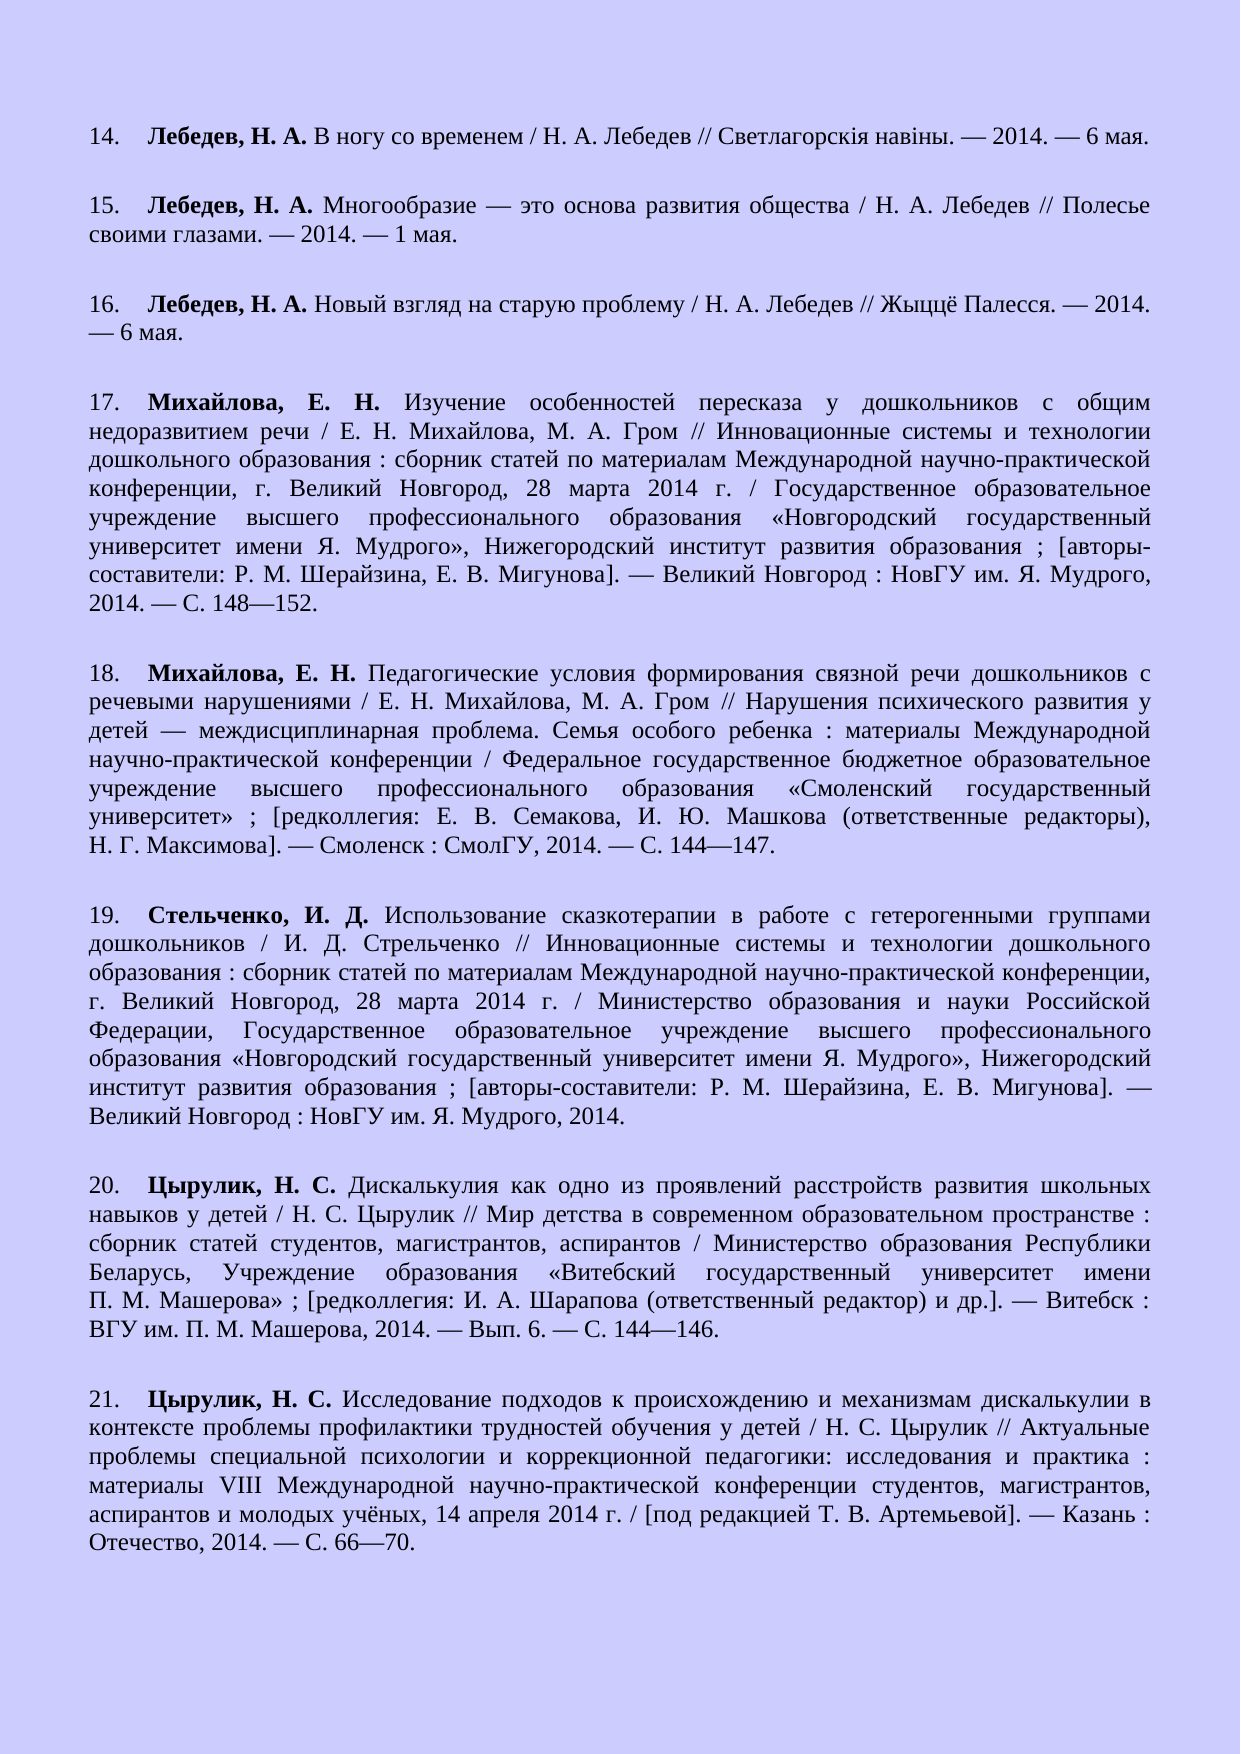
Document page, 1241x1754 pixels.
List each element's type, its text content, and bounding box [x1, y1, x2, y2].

list Михайлова, Е. Н. Изучение особенностей пересказа у дошкольников с общим недоразвитием речи / Е. Н. Михайлова, М. А. Гром // Инновационные системы и технологии дошкольного образования : сборник статей по материалам Международной научно-практической конференции, г. Великий Новгород, 28 марта 2014 г. / Государственное образовательное учреждение высшего профессионального образования «Новгородский государственный университет имени Я. Мудрого», Нижегородский институт развития образования ; [авторы-составители: Р. М. Шерайзина, Е. В. Мигунова]. — Великий Новгород : НовГУ им. Я. Мудрого, 2014. — С. 148—152. [89, 387, 1152, 617]
list Цырулик, Н. С. Исследование подходов к происхождению и механизмам дискалькулии в контексте проблемы профилактики трудностей обучения у детей / Н. С. Цырулик // Актуальные проблемы специальной психологии и коррекционной педагогики: исследования и практика : материалы VIII Международной научно-практической конференции студентов, магистрантов, аспирантов и молодых учёных, 14 апреля 2014 г. / [под редакцией Т. В. Артемьевой]. — Казань : Отечество, 2014. — С. 66—70. [89, 1384, 1152, 1556]
list Цырулик, Н. С. Дискалькулия как одно из проявлений расстройств развития школьных навыков у детей / Н. С. Цырулик // Мир детства в современном образовательном пространстве : сборник статей студентов, магистрантов, аспирантов / Министерство образования Республики Беларусь, Учреждение образования «Витебский государственный университет имени П. М. Машерова» ; [редколлегия: И. А. Шарапова (ответственный редактор) и др.]. — Витебск : ВГУ им. П. М. Машерова, 2014. — Вып. 6. — С. 144—146. [89, 1170, 1152, 1343]
list Лебедев, Н. А. Многообразие — это основа развития общества / Н. А. Лебедев // Полесье своими глазами. — 2014. — 1 мая. [89, 191, 1152, 248]
list Лебедев, Н. А. В ногу со временем / Н. А. Лебедев // Светлагорскія навіны. — 2014. — 6 мая. [89, 121, 1152, 150]
list Стельченко, И. Д. Использование сказкотерапии в работе с гетерогенными группами дошкольников / И. Д. Стрельченко // Инновационные системы и технологии дошкольного образования : сборник статей по материалам Международной научно-практической конференции, г. Великий Новгород, 28 марта 2014 г. / Министерство образования и науки Российской Федерации, Государственное образовательное учреждение высшего профессионального образования «Новгородский государственный университет имени Я. Мудрого», Нижегородский институт развития образования ; [авторы-составители: Р. М. Шерайзина, Е. В. Мигунова]. — Великий Новгород : НовГУ им. Я. Мудрого, 2014. [89, 900, 1152, 1130]
list Михайлова, Е. Н. Педагогические условия формирования связной речи дошкольников с речевыми нарушениями / Е. Н. Михайлова, М. А. Гром // Нарушения психического развития у детей — междисциплинарная проблема. Семья особого ребенка : материалы Международной научно-практической конференции / Федеральное государственное бюджетное образовательное учреждение высшего профессионального образования «Смоленский государственный университет» ; [редколлегия: Е. В. Семакова, И. Ю. Машкова (ответственные редакторы), Н. Г. Максимова]. — Смоленск : СмолГУ, 2014. — С. 144—147. [89, 658, 1152, 859]
list Лебедев, Н. А. Новый взгляд на старую проблему / Н. А. Лебедев // Жыццё Палесся. — 2014. — 6 мая. [89, 289, 1152, 346]
